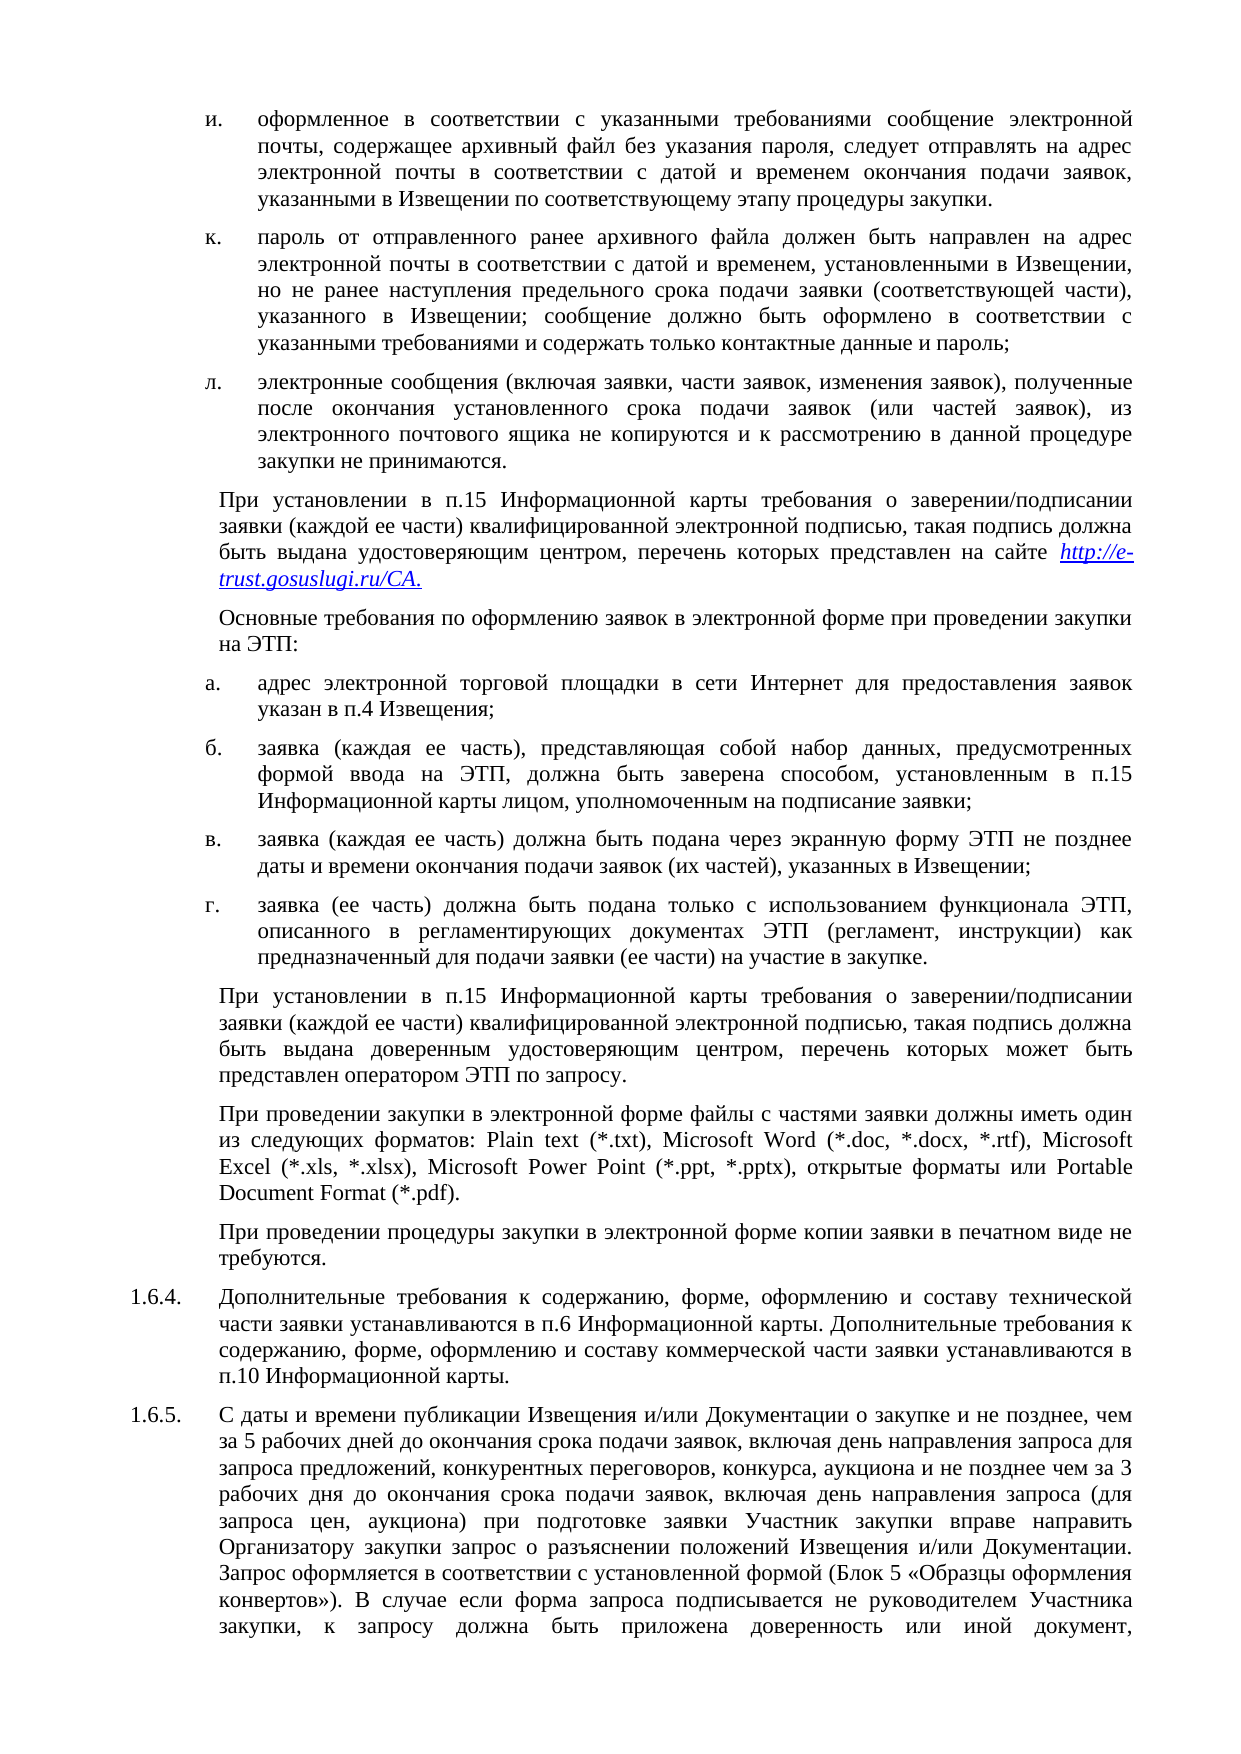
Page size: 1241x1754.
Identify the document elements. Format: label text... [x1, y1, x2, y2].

text При установлении в п.15 Информационной карты требования о заверении/подписании заявки (каждой ее части) квалифицированной электронной подписью, такая подпись должна быть выдана удостоверяющим центром, перечень которых представлен на сайте http://e-trust.gosuslugi.ru/CA. [218, 486, 1134, 591]
text пароль от отправленного ранее архивного файла должен быть направлен на адрес электронной почты в соответствии с датой и временем, установленными в Извещении, но не ранее наступления предельного срока подачи заявки (соответствующей части), указанного в Извещении; сообщение должно быть оформлено в соответствии с указанными требованиями и содержать только контактные данные и пароль; [205, 223, 1134, 355]
text электронные сообщения (включая заявки, части заявок, изменения заявок), полученные после окончания установленного срока подачи заявок (или частей заявок), из электронного почтового ящика не копируются и к рассмотрению в данной процедуре закупки не принимаются. [205, 368, 1134, 473]
list заявка (каждая ее часть) должна быть подана через экранную форму ЭТП не позднее даты и времени окончания подачи заявок (их частей), указанных в Извещении; [205, 826, 1134, 878]
list адрес электронной торговой площадки в сети Интернет для предоставления заявок указан в п.4 Извещения; [205, 669, 1134, 721]
text Основные требования по оформлению заявок в электронной форме при проведении закупки на ЭТП: [218, 603, 1134, 656]
list заявка (ее часть) должна быть подана только с использованием функционала ЭТП, описанного в регламентирующих документах ЭТП (регламент, инструкции) как предназначенный для подачи заявки (ее части) на участие в закупке. [205, 891, 1134, 970]
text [130, 1401, 1134, 1638]
text оформленное в соответствии с указанными требованиями сообщение электронной почты, содержащее архивный файл без указания пароля, следует отправлять на адрес электронной почты в соответствии с датой и временем окончания подачи заявок, указанными в Извещении по соответствующему этапу процедуры закупки. [205, 106, 1134, 211]
list заявка (каждая ее часть), представляющая собой набор данных, предусмотренных формой ввода на ЭТП, должна быть заверена способом, установленным в п.15 Информационной карты лицом, уполномоченным на подписание заявки; [205, 734, 1134, 813]
text При проведении процедуры закупки в электронной форме копии заявки в печатном виде не требуются. [218, 1218, 1134, 1271]
text При проведении закупки в электронной форме файлы с частями заявки должны иметь один из следующих форматов: Plain text (*.txt), Microsoft Word (*.doc, *.docx, *.rtf), Microsoft Excel (*.xls, *.xlsx), Microsoft Power Point (*.ppt, *.pptx), открытые форматы или Portable Document Format (*.pdf). [218, 1100, 1134, 1206]
text При установлении в п.15 Информационной карты требования о заверении/подписании заявки (каждой ее части) квалифицированной электронной подписью, такая подпись должна быть выдана доверенным удостоверяющим центром, перечень которых может быть представлен оператором ЭТП по запросу. [218, 982, 1134, 1088]
text Дополнительные требования к содержанию, форме, оформлению и составу технической части заявки устанавливаются в п.6 Информационной карты. Дополнительные требования к содержанию, форме, оформлению и составу коммерческой части заявки устанавливаются в п.10 Информационной карты. [130, 1283, 1134, 1389]
